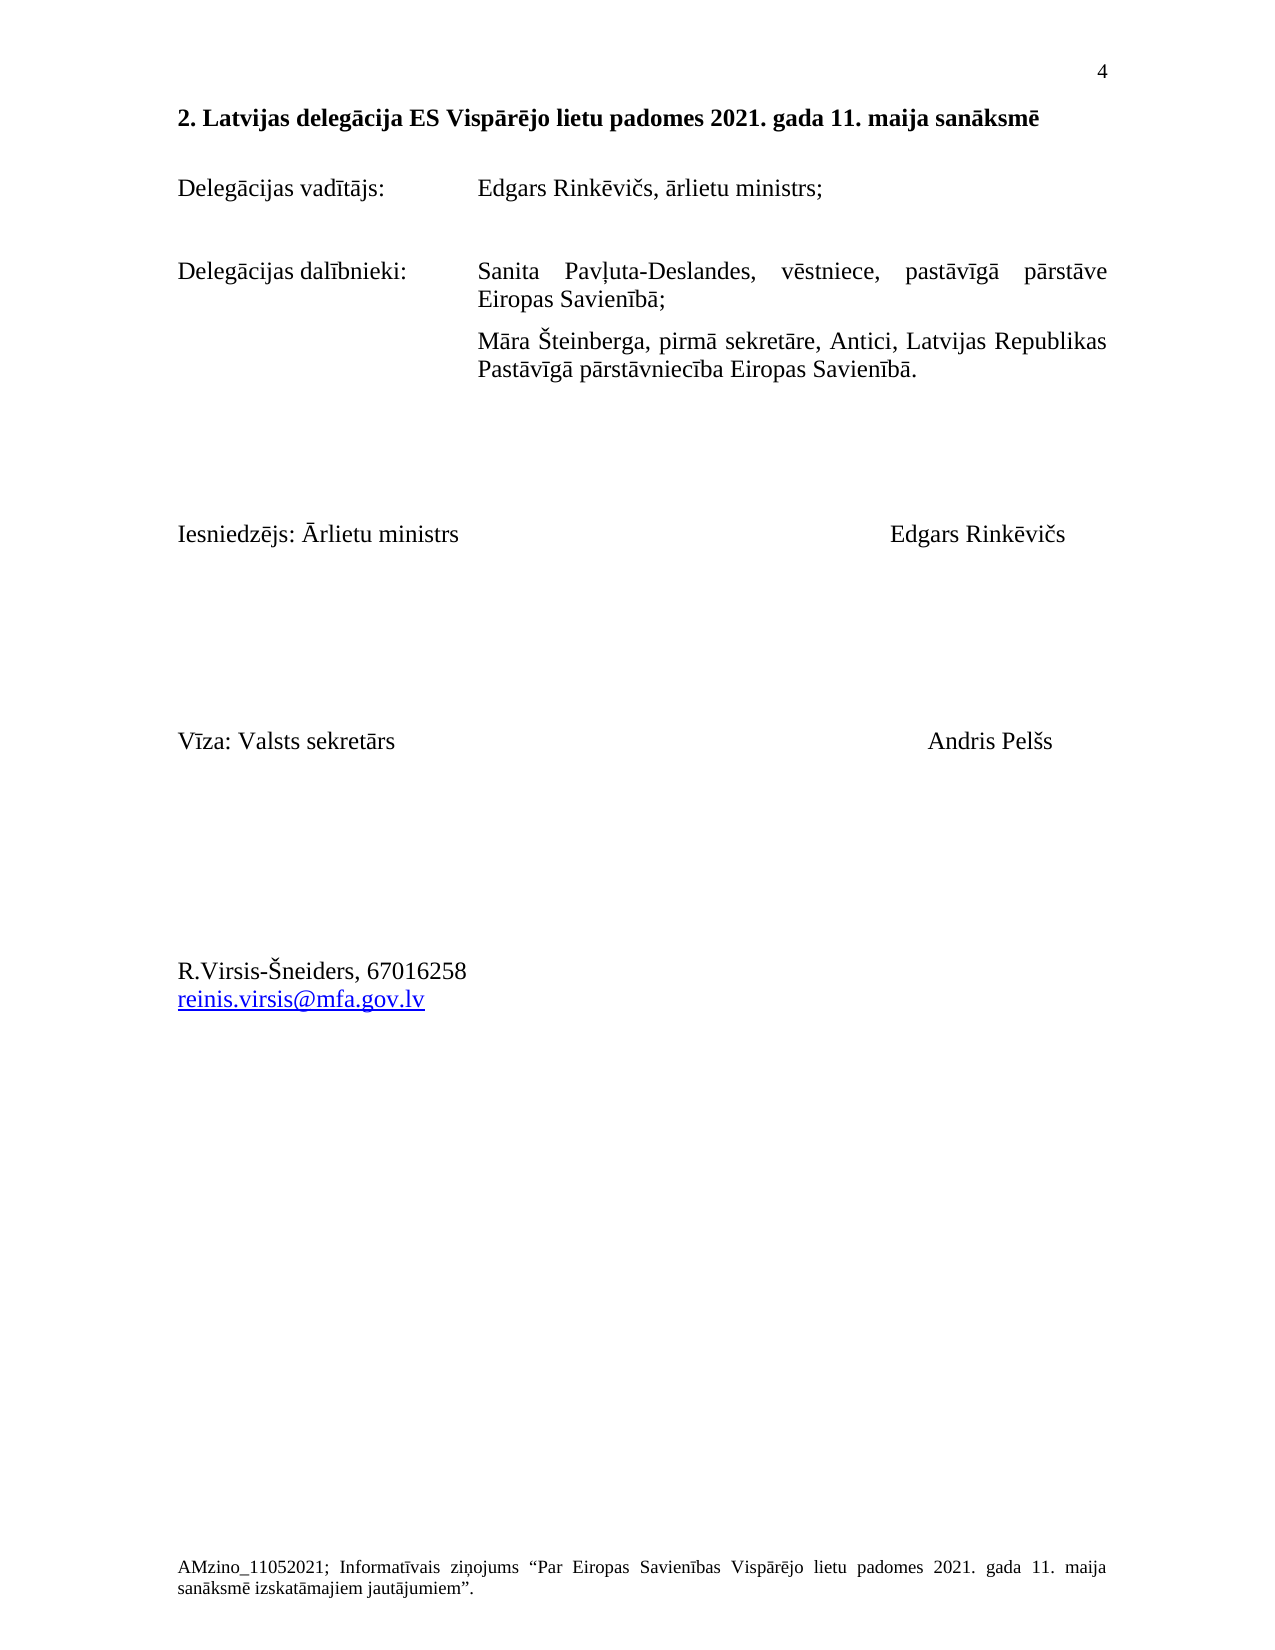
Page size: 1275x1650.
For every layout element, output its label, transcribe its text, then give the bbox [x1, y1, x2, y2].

text Delegācijas dalībnieki: Sanita Pavļuta-Deslandes, vēstniece, pastāvīgā pārstāve Eiropas Savienībā; [177, 256, 1107, 313]
text Māra Šteinberga, pirmā sekretāre, Antici, Latvijas Republikas Pastāvīgā pārstāvniecība Eiropas Savienībā. [477, 326, 1107, 383]
text 2. Latvijas delegācija ES Vispārējo lietu padomes 2021. gada 11. maija sanāksmē [177, 103, 1107, 132]
text Delegācijas vadītājs: Edgars Rinkēvičs, ārlietu ministrs; [177, 173, 1107, 202]
text Vīza: Valsts sekretārs Andris Pelšs [177, 726, 1107, 754]
text Iesniedzējs: Ārlietu ministrs Edgars Rinkēvičs [177, 519, 1107, 548]
text R.Virsis-Šneiders, 67016258 [177, 956, 1107, 984]
text reinis.virsis@mfa.gov.lv [177, 984, 1107, 1013]
